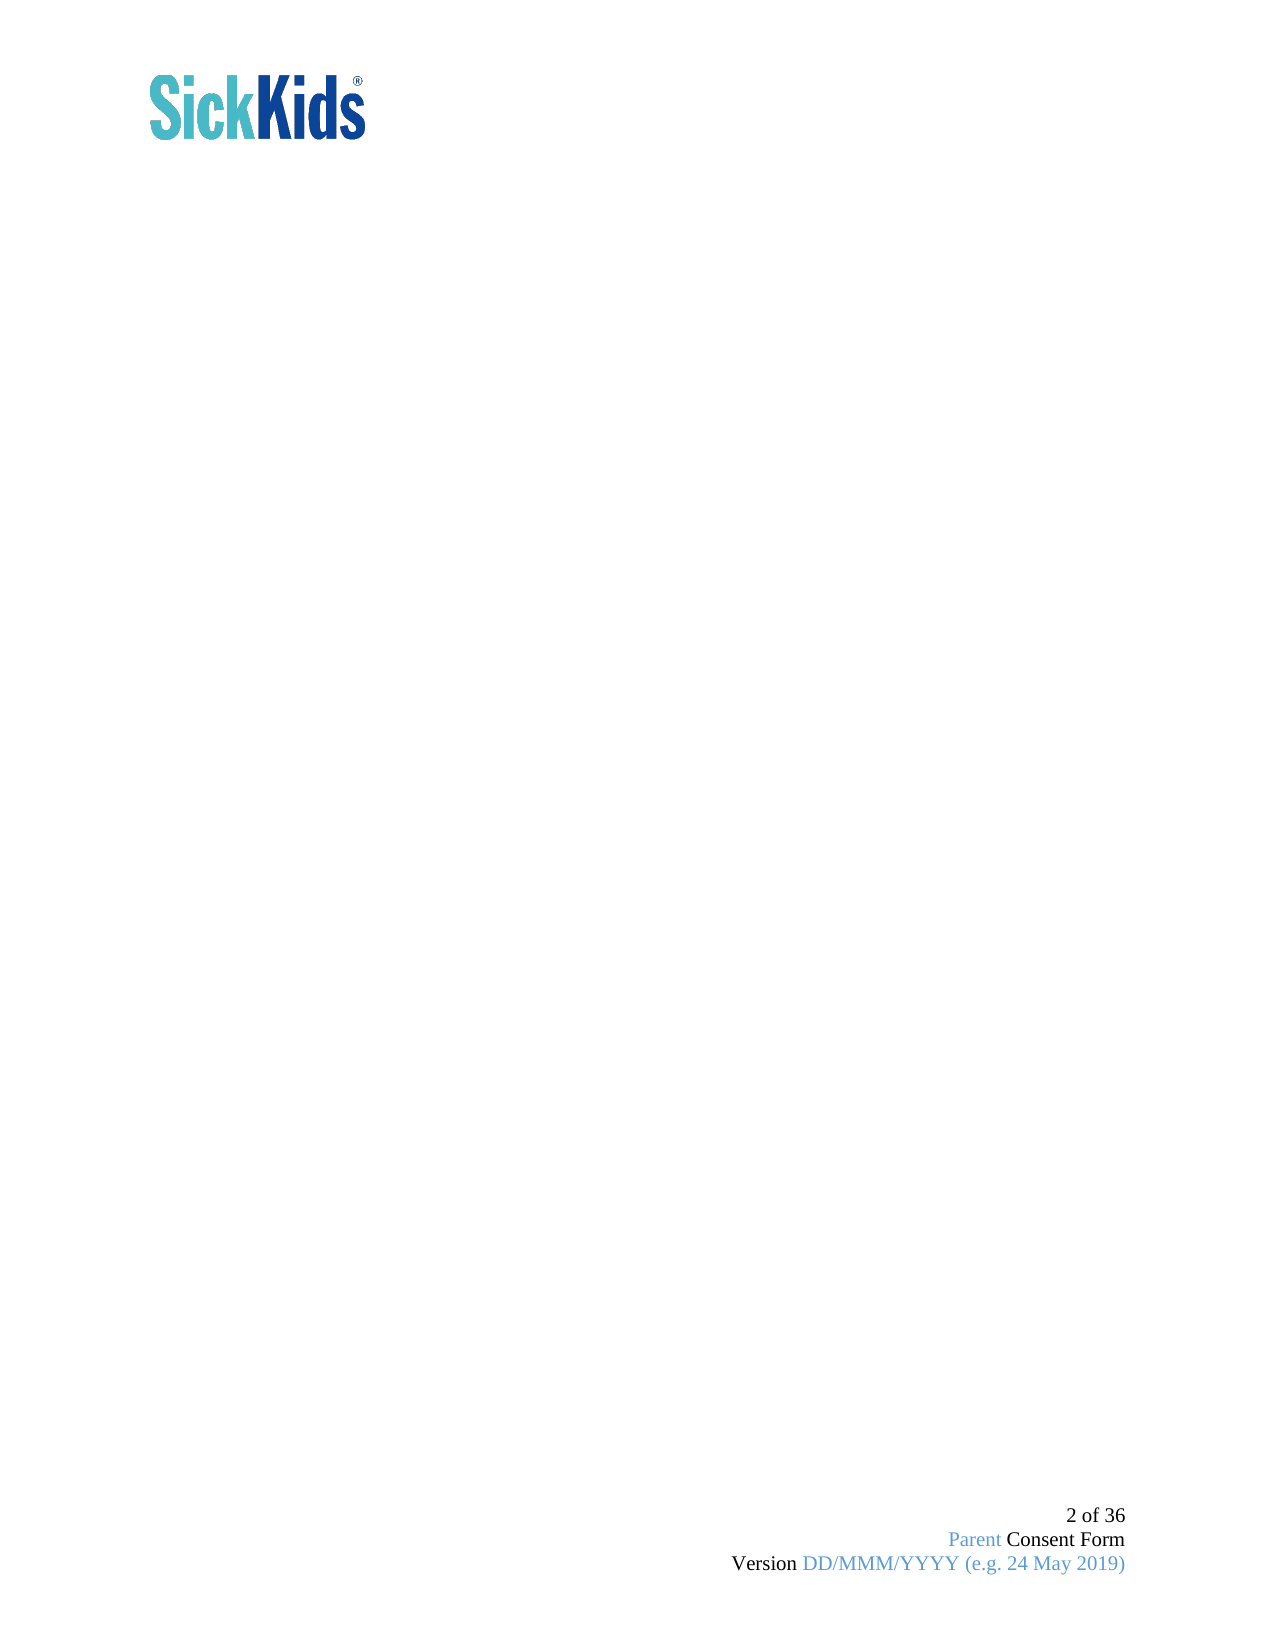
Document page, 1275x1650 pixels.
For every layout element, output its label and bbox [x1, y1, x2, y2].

picture [150, 75, 365, 140]
